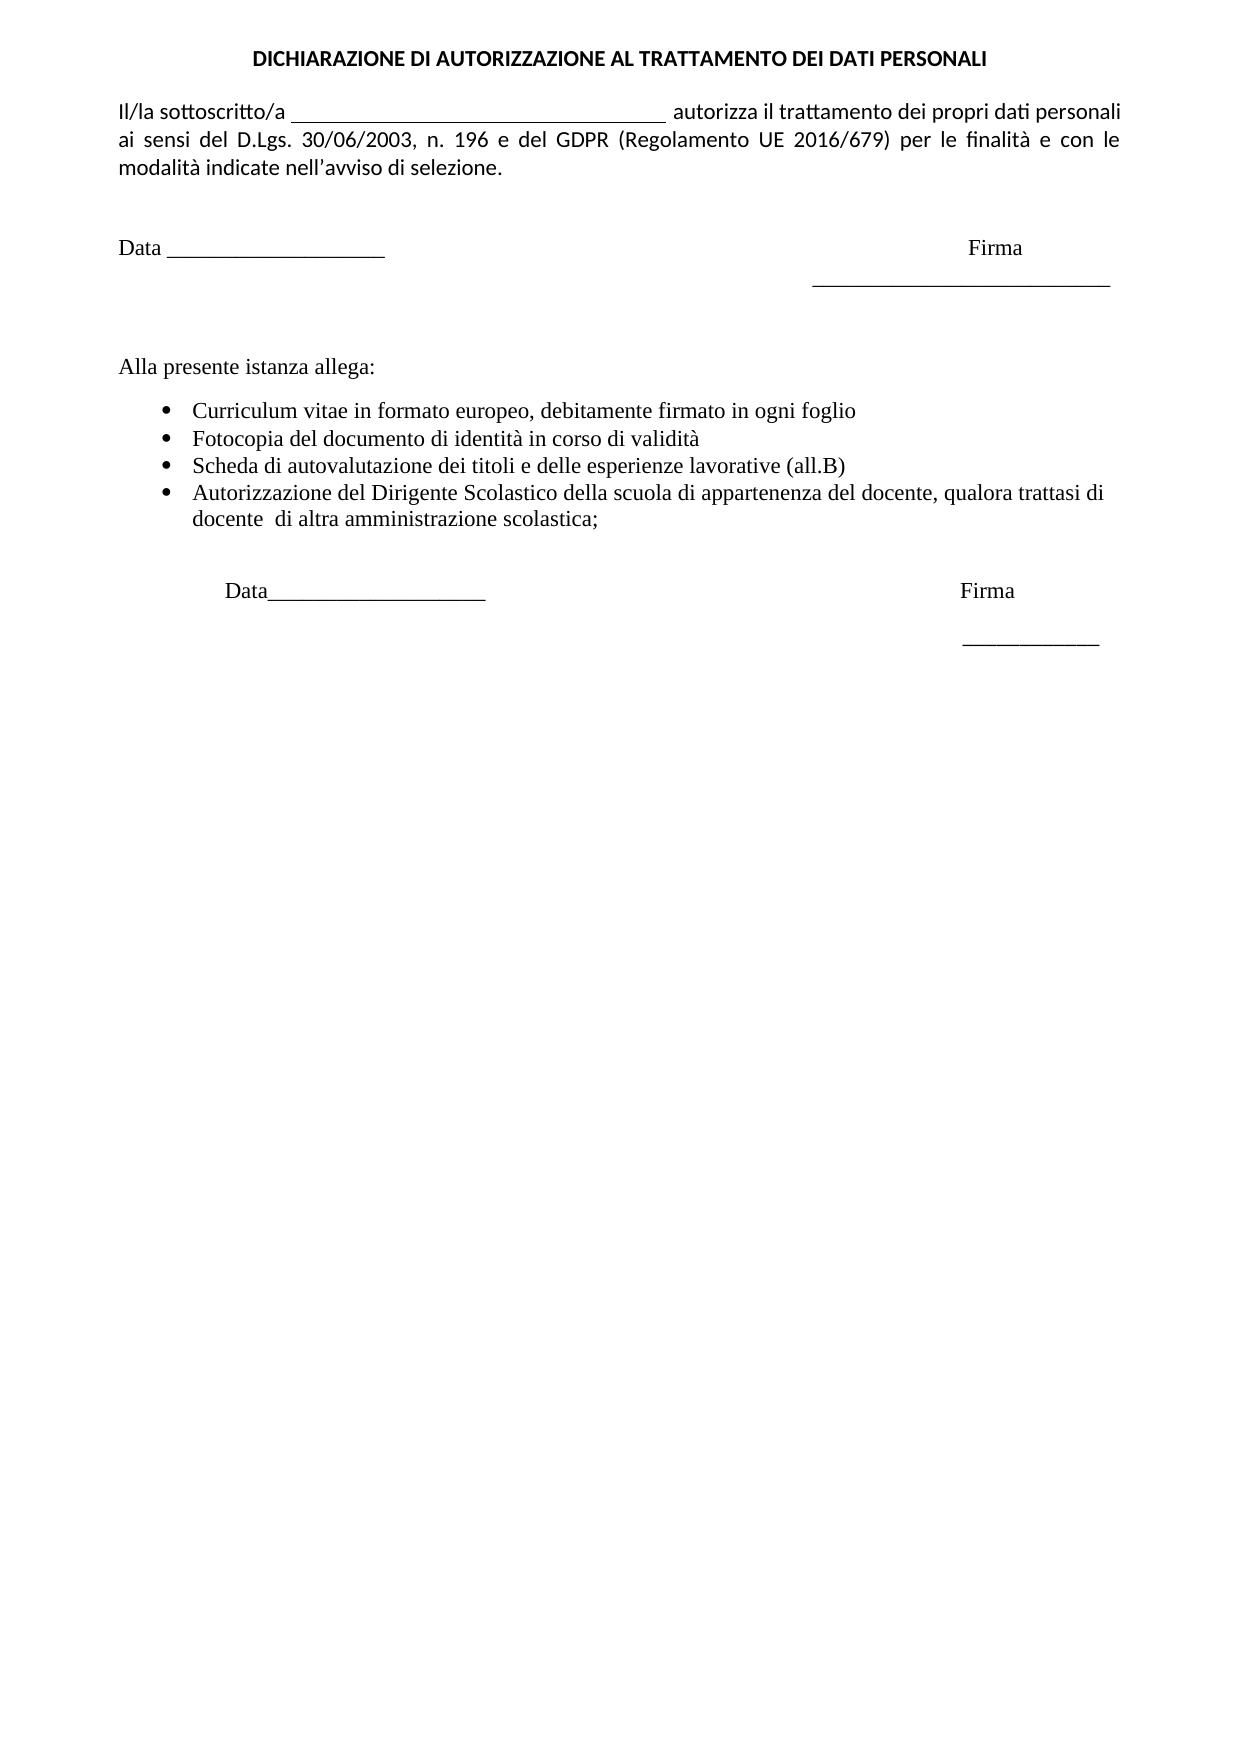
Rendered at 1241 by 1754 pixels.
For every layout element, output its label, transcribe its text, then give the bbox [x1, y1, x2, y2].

list Fotocopia del documento di identità in corso di validità [162, 424, 1122, 452]
list Autorizzazione del Dirigente Scolastico della scuola di appartenenza del docente, qualora trattasi di docente di altra amministrazione scolastica; [162, 479, 1122, 531]
text __________________________ [812, 262, 1122, 290]
text Il/la sottoscritto/a autorizza il trattamento dei propri dati personali ai sensi del D.Lgs. 30/06/2003, n. 196 e del GDPR (Regolamento UE 2016/679) per le finalità e con le modalità indicate nell’avviso di selezione. [118, 97, 1122, 181]
list Scheda di autovalutazione dei titoli e delle esperienze lavorative (all.B) [162, 452, 1122, 479]
text ____________ [118, 621, 1122, 649]
text Data___________________ Firma [118, 577, 1122, 603]
text Alla presente istanza allega: [118, 352, 1122, 380]
text DICHIARAZIONE DI AUTORIZZAZIONE AL TRATTAMENTO DEI DATI PERSONALI [118, 44, 1122, 72]
text Data ___________________ Firma [118, 234, 1034, 261]
list Curriculum vitae in formato europeo, debitamente firmato in ogni foglio [162, 396, 1122, 424]
